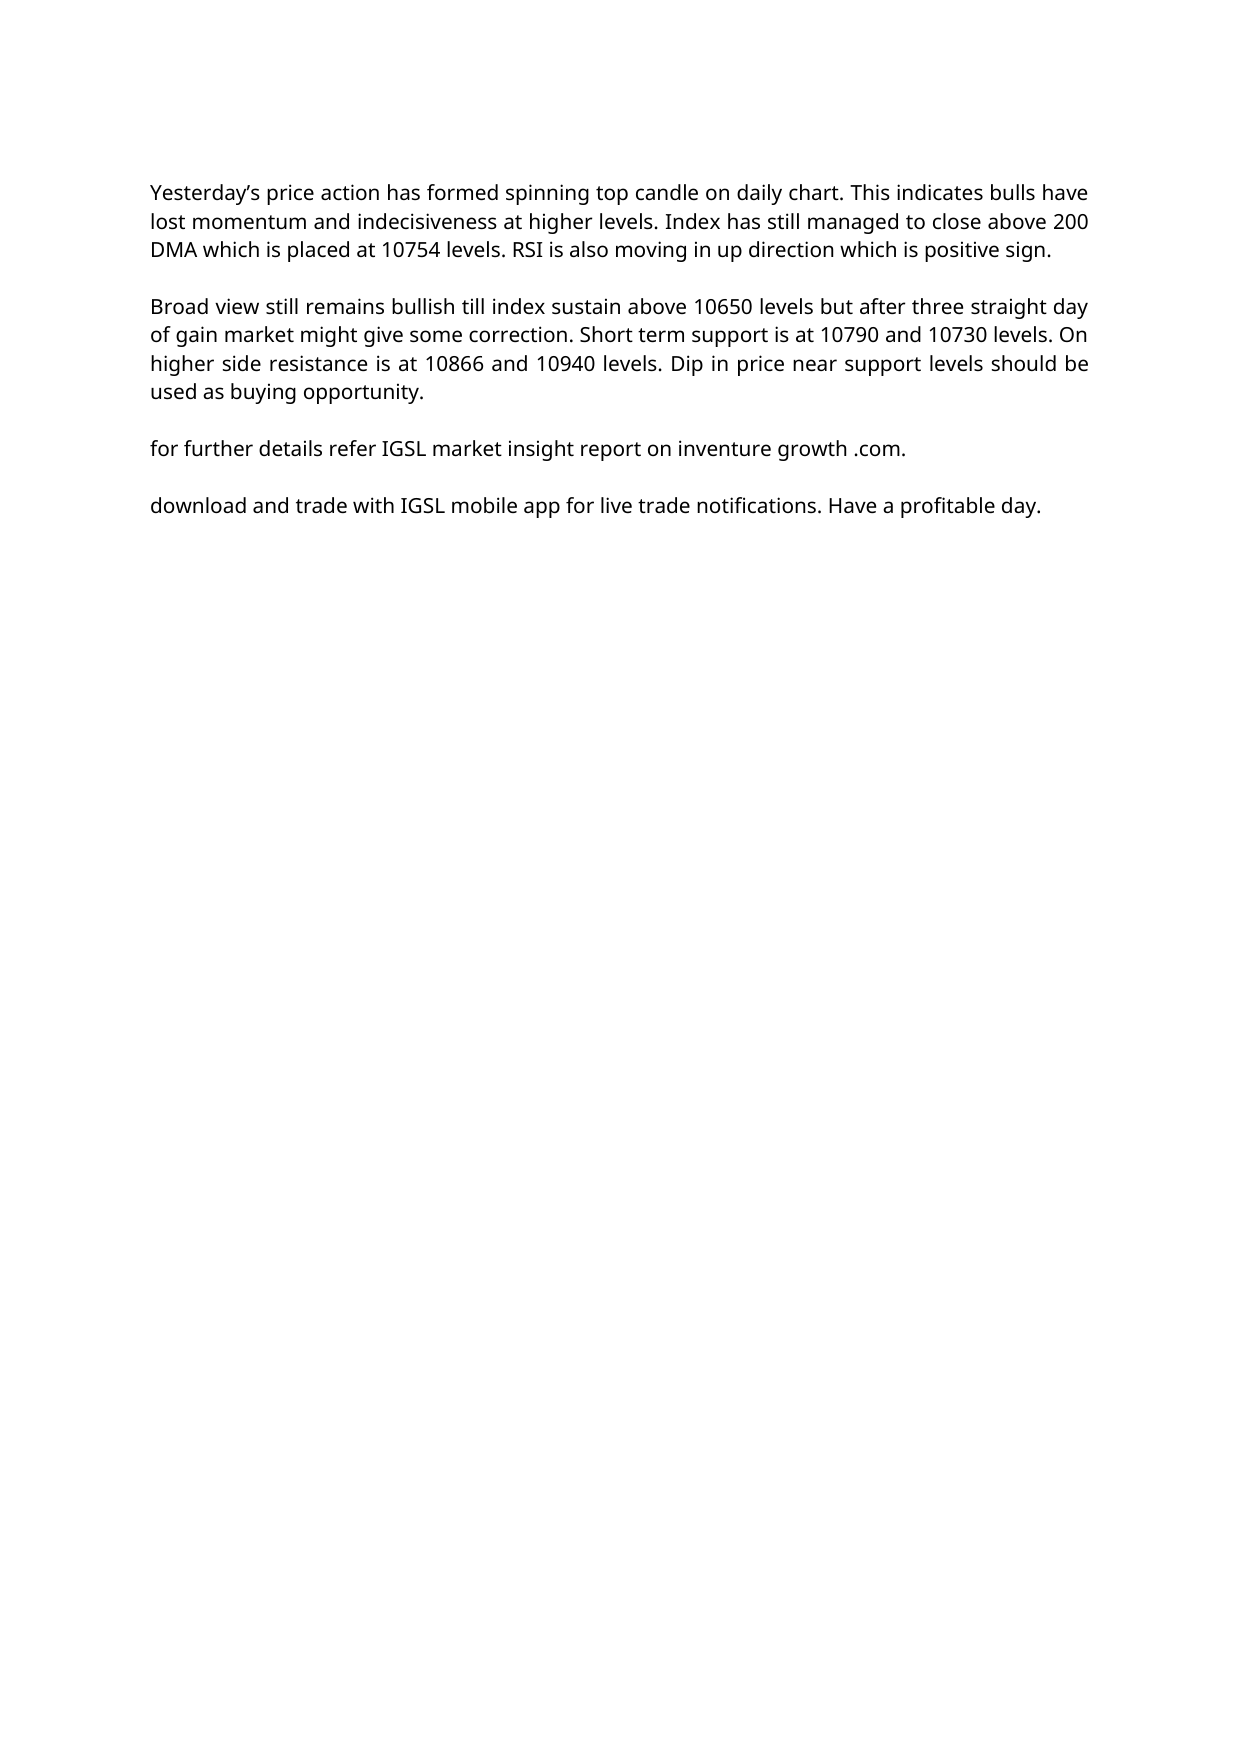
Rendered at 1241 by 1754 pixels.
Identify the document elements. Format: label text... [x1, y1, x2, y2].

text Broad view still remains bullish till index sustain above 10650 levels but after three straight day of gain market might give some correction. Short term support is at 10790 and 10730 levels. On higher side resistance is at 10866 and 10940 levels. Dip in price near support levels should be used as buying opportunity. [150, 292, 1090, 406]
text Yesterday’s price action has formed spinning top candle on daily chart. This indicates bulls have lost momentum and indecisiveness at higher levels. Index has still managed to close above 200 DMA which is placed at 10754 levels. RSI is also moving in up direction which is positive sign. [150, 178, 1090, 264]
text download and trade with IGSL mobile app for live trade notifications. Have a profitable day. [150, 491, 1090, 520]
text for further details refer IGSL market insight report on inventure growth .com. [150, 434, 1090, 463]
